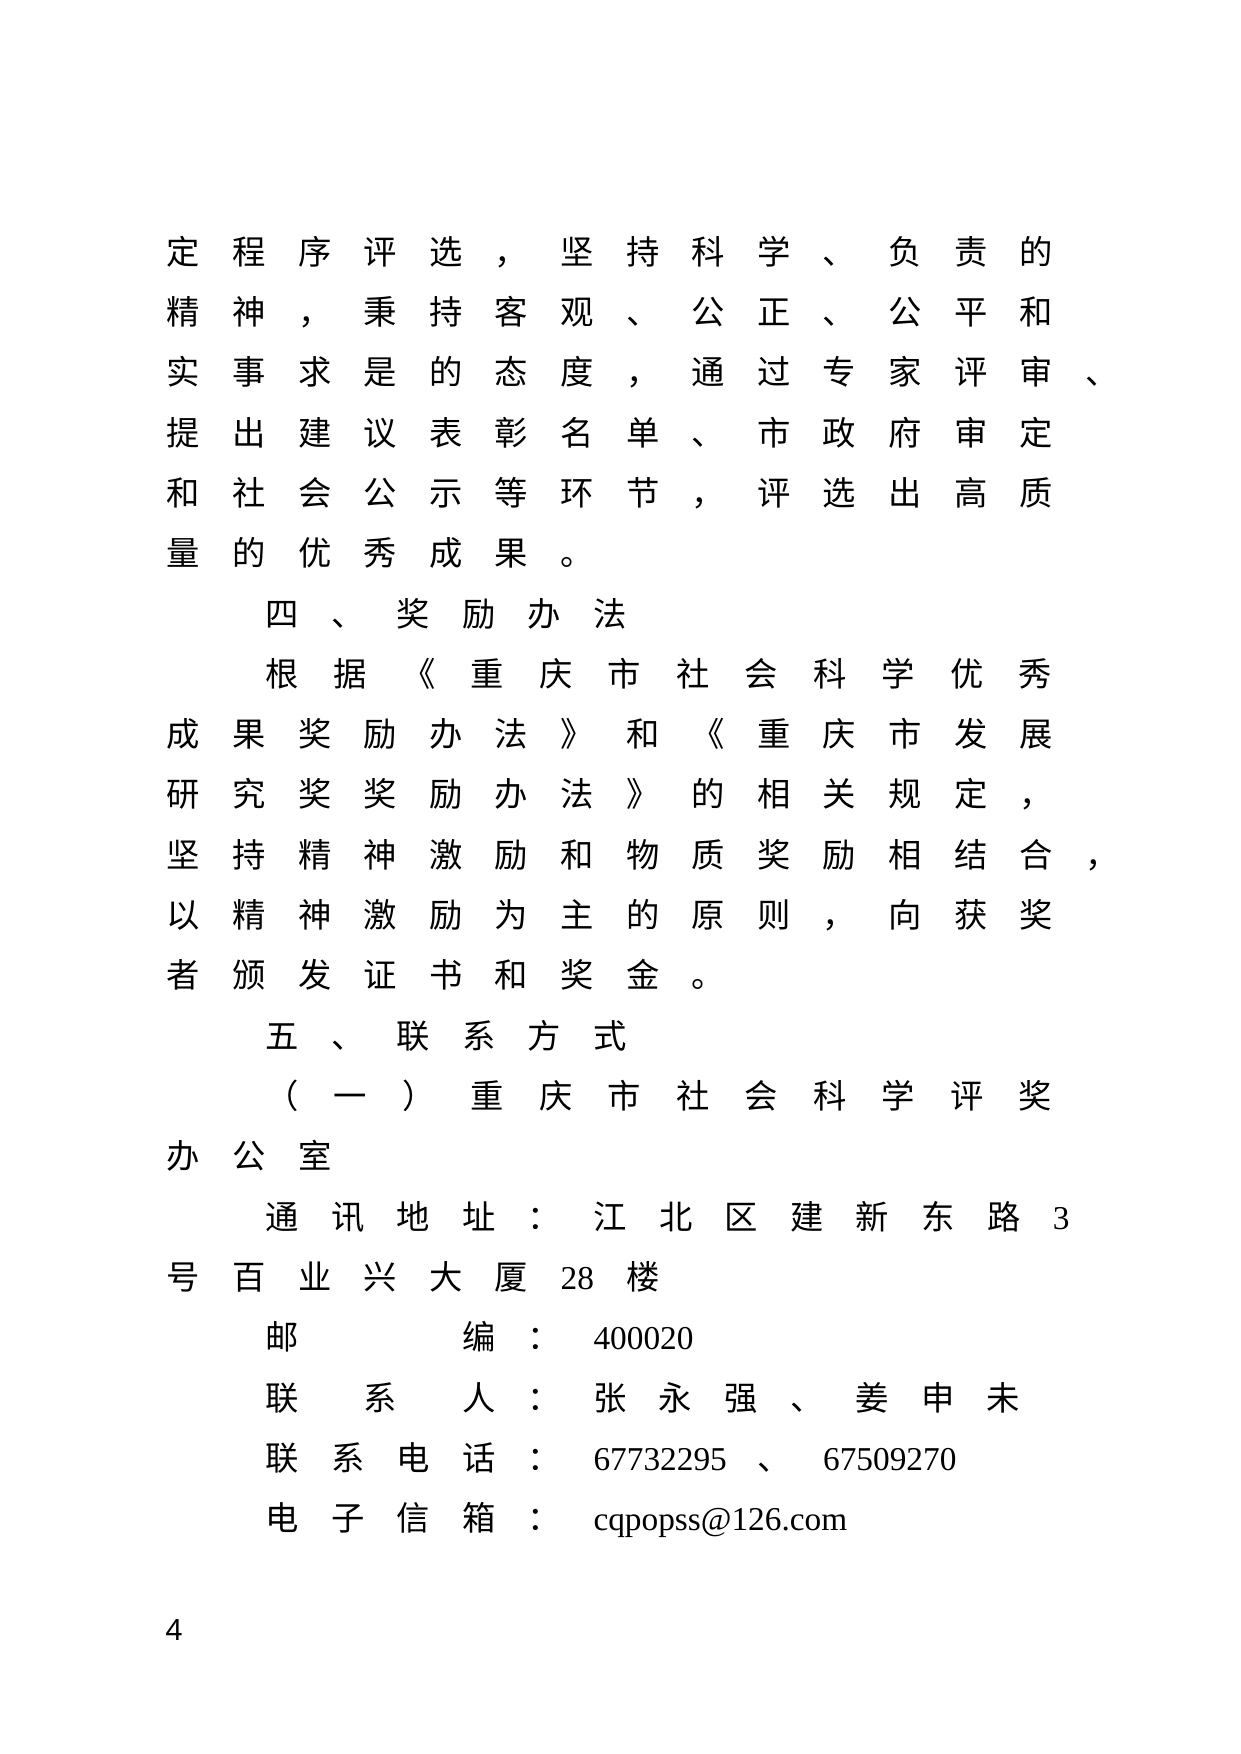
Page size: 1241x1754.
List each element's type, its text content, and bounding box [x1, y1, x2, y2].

text 联 系 人：张永强、姜申未 [167, 1365, 1085, 1426]
text 四、奖励办法 [167, 581, 1085, 642]
text 电子信箱：cqpopss@126.com [167, 1486, 1085, 1546]
text 邮 编：400020 [167, 1305, 1085, 1365]
text 根据《重庆市社会科学优秀成果奖励办法》和《重庆市发展研究奖奖励办法》的相关规定，坚持精神激励和物质奖励相结合，以精神激励为主的原则，向获奖者颁发证书和奖金。 [167, 642, 1085, 1003]
text 五、联系方式 [167, 1003, 1085, 1064]
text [167, 219, 1085, 581]
text （一）重庆市社会科学评奖办公室 [167, 1064, 1085, 1184]
text 通讯地址：江北区建新东路3号百业兴大厦28楼 [167, 1184, 1085, 1305]
text 联系电话：67732295、67509270 [167, 1426, 1085, 1486]
